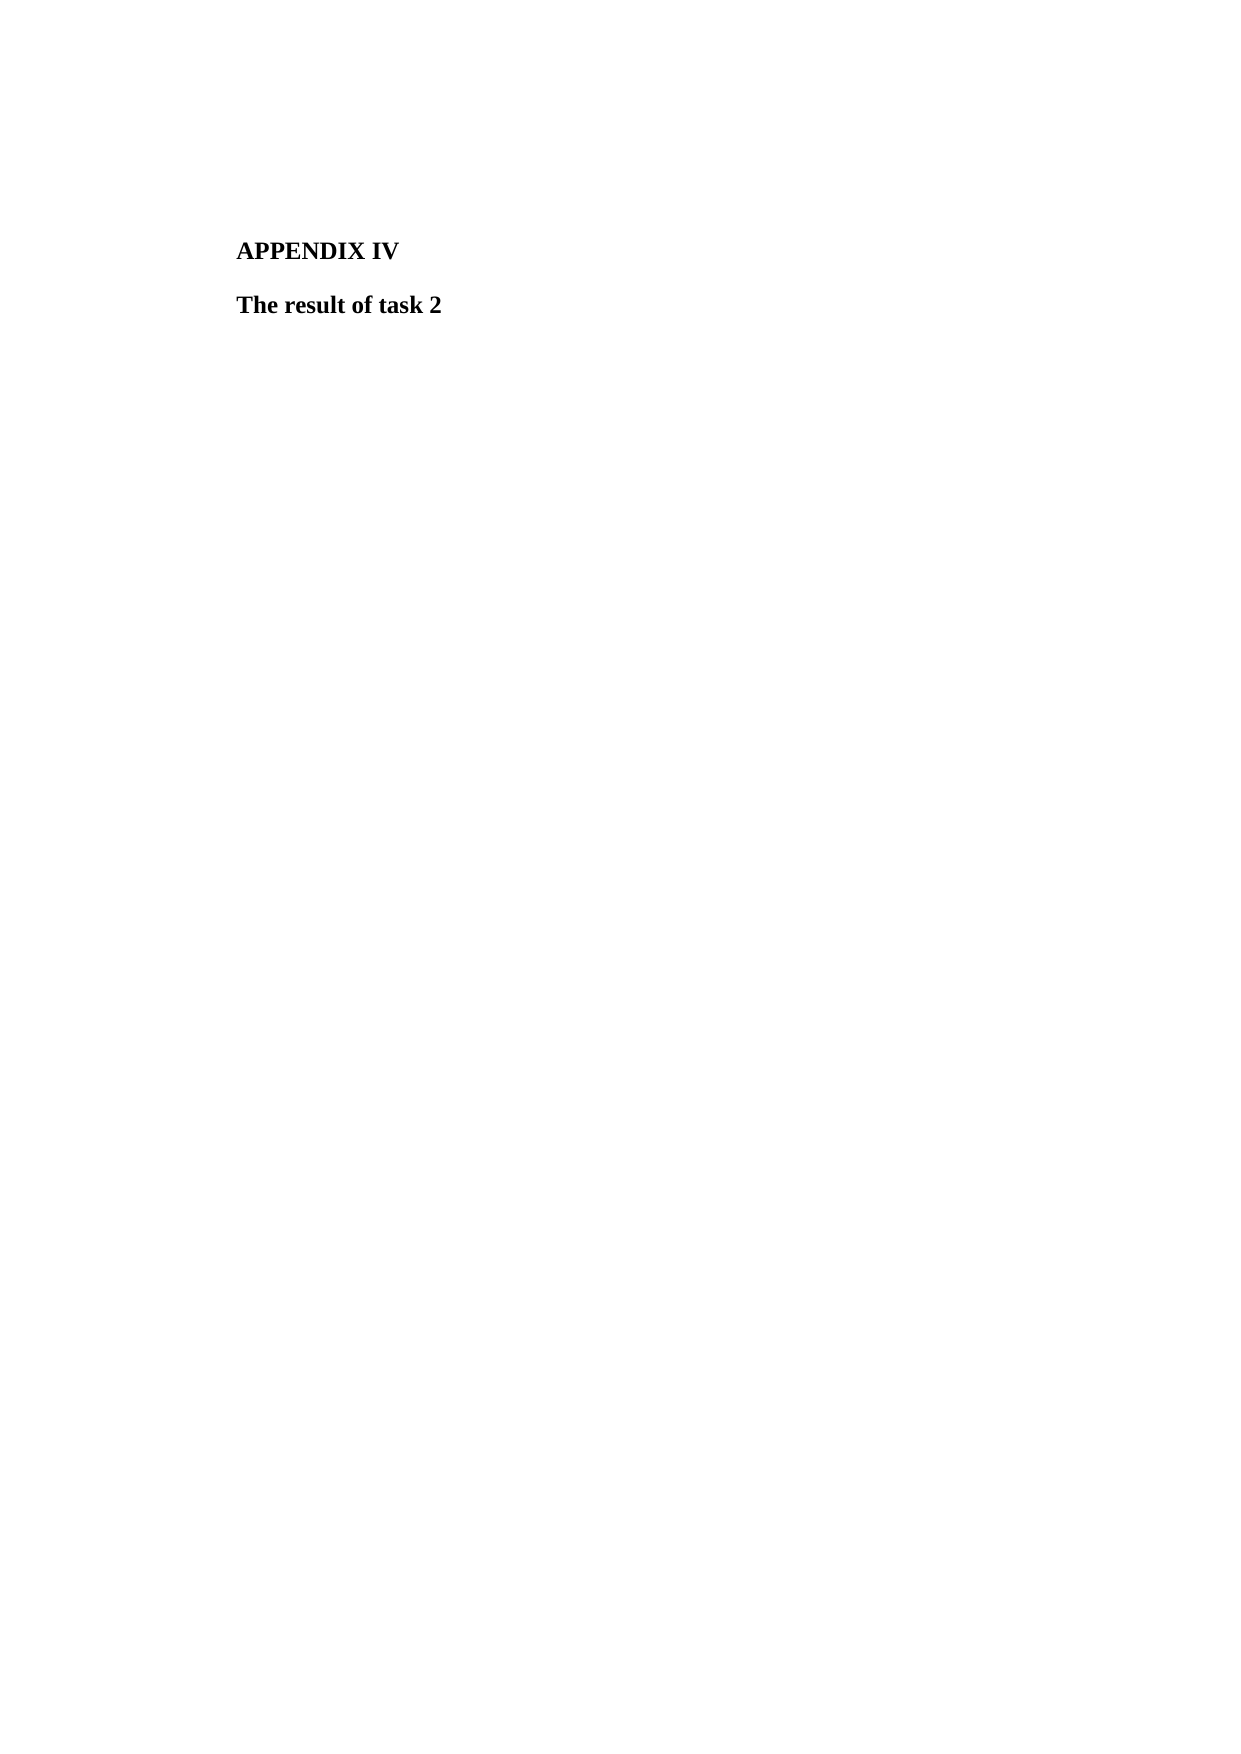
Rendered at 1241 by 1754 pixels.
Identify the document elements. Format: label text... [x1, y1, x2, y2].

text The result of task 2 [236, 290, 1063, 319]
text APPENDIX IV [236, 236, 1063, 265]
